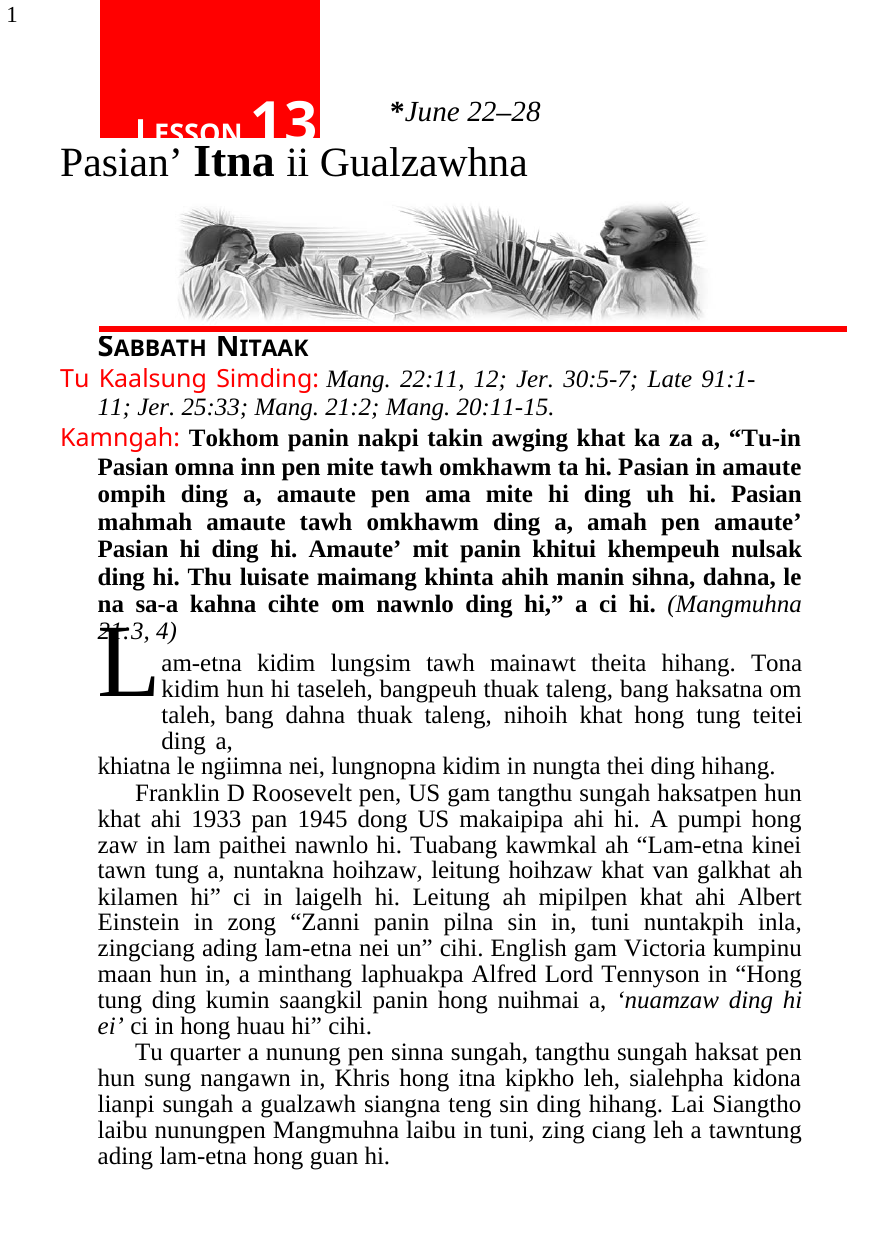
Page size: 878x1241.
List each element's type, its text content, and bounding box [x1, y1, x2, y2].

text am-etna kidim lungsim tawh mainawt theita hihang. Tona kidim hun hi taseleh, bangpeuh thuak taleng, bang haksatna om taleh, bang dahna thuak taleng, nihoih khat hong tung teitei ding a, [161, 651, 803, 755]
text Tu quarter a nunung pen sinna sungah, tangthu sungah haksat pen hun sung nangawn in, Khris hong itna kipkho leh, sialehpha kidona lianpi sungah a gualzawh siangna teng sin ding hihang. Lai Siangtho laibu nunungpen Mangmuhna laibu in tuni, zing ciang leh a tawntung ading lam-etna hong guan hi. [97, 1040, 802, 1169]
text 11; Jer. 25:33; Mang. 21:2; Mang. 20:11-15. [97, 394, 877, 421]
subtitle Kamngah: Tokhom panin nakpi takin awging khat ka za a, “Tu-in Pasian omna inn pen mite tawh omkhawm ta hi. Pasian in amaute ompih ding a, amaute pen ama mite hi ding uh hi. Pasian mahmah amaute tawh omkhawm ding a, amah pen amaute’ Pasian hi ding hi. Amaute’ mit panin khitui khempeuh nulsak ding hi. Thu luisate maimang khinta ahih manin sihna, dahna, le na sa-a kahna cihte om nawnlo ding hi,” a ci hi. (Mangmuhna 21:3, 4) [60, 421, 802, 645]
text Pasian’ Itna ii Gualzawhna [60, 133, 877, 186]
text Franklin D Roosevelt pen, US gam tangthu sungah haksatpen hun khat ahi 1933 pan 1945 dong US makaipipa ahi hi. A pumpi hong zaw in lam paithei nawnlo hi. Tuabang kawmkal ah “Lam-etna kinei tawn tung a, nuntakna hoihzaw, leitung hoihzaw khat van galkhat ah kilamen hi” ci in laigelh hi. Leitung ah mipilpen khat ahi Albert Einstein in zong “Zanni panin pilna sin in, tuni nuntakpih inla, zingciang ading lam-etna nei un” cihi. English gam Victoria kumpinu maan hun in, a minthang laphuakpa Alfred Lord Tennyson in “Hong tung ding kumin saangkil panin hong nuihmai a, ‘nuamzaw ding hi ei’ ci in hong huau hi” cihi. [97, 781, 802, 1040]
text SABBATH NITAAK [97, 335, 877, 362]
text Tu Kaalsung Simding: Mang. 22:11, 12; Jer. 30:5-7; Late 91:1- [60, 362, 877, 394]
text *June 22—28 [111, 94, 822, 129]
text khiatna le ngiimna nei, lungnopna kidim in nungta thei ding hihang. [97, 755, 877, 780]
picture [84, 185, 777, 336]
